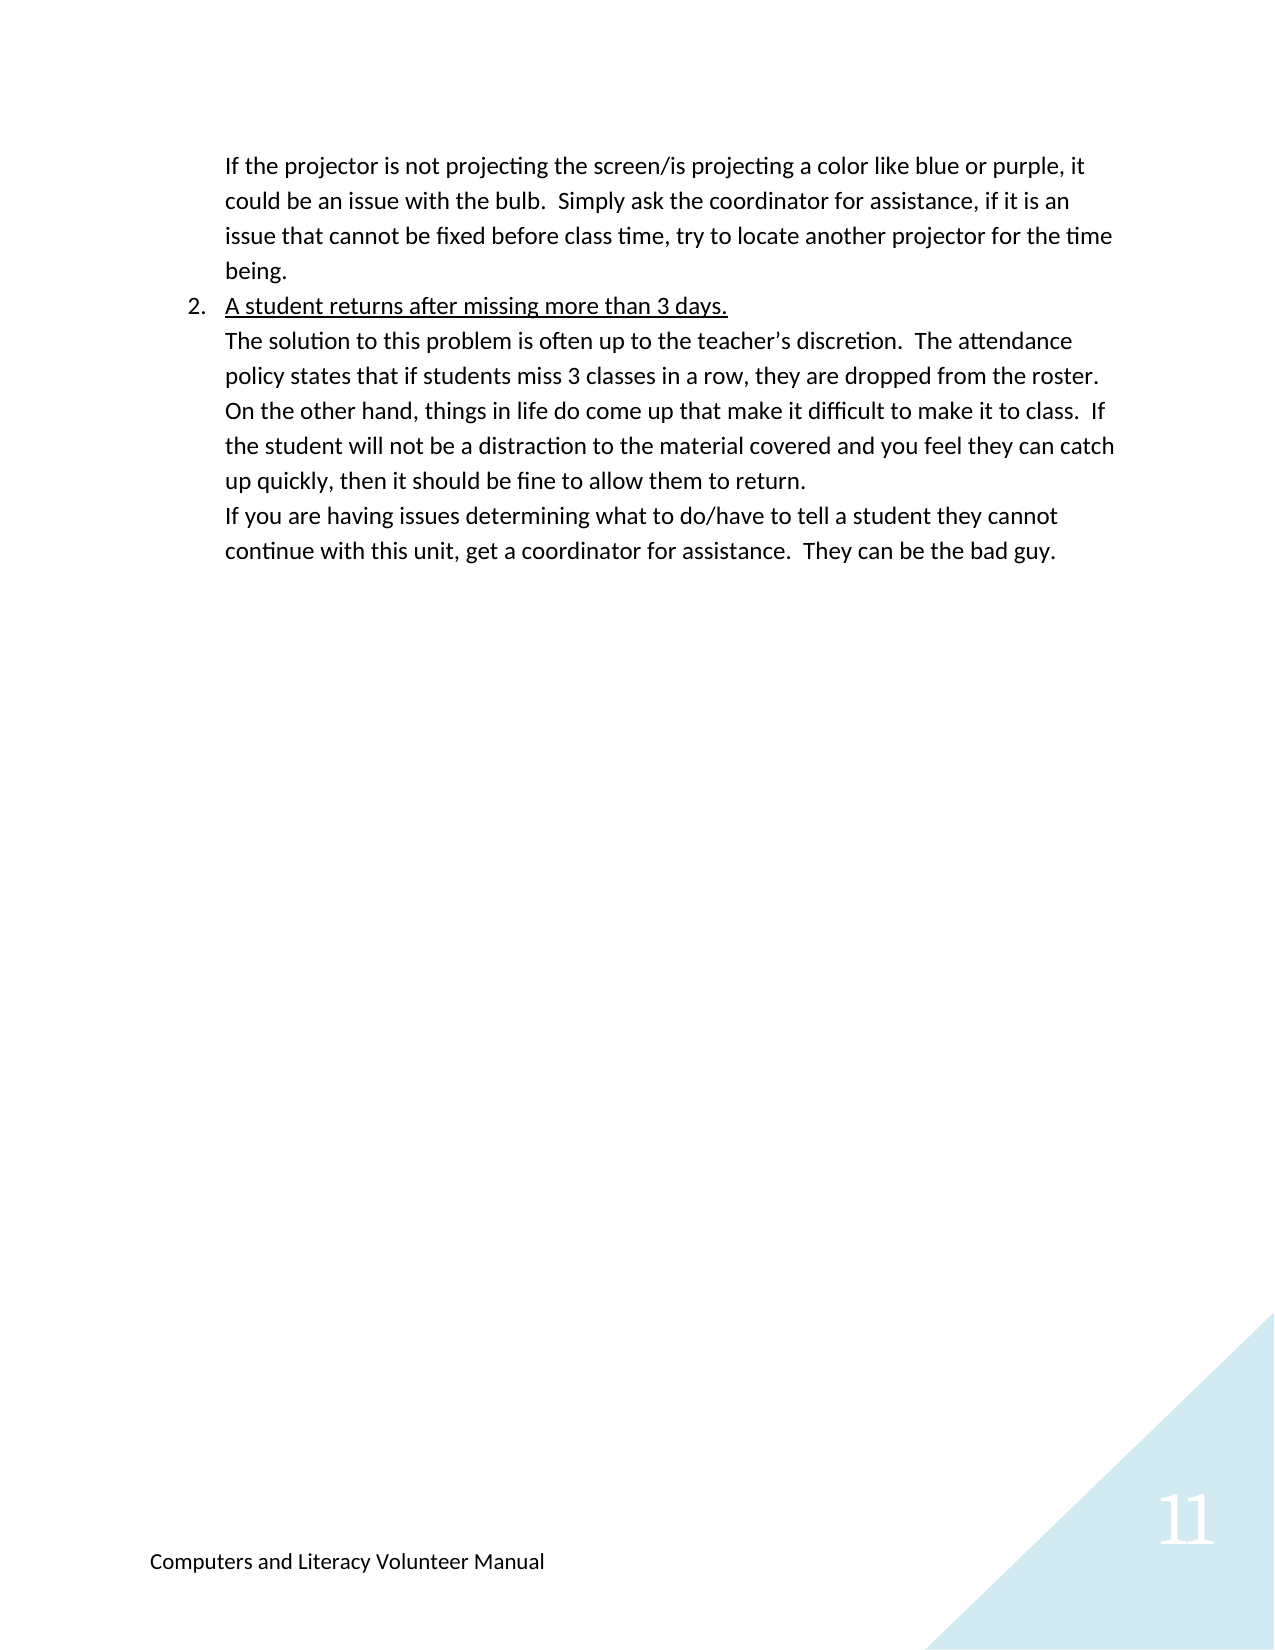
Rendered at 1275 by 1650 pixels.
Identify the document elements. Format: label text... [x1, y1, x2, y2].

list If you are having issues determining what to do/have to tell a student they cannot continue with this unit, get a coordinator for assistance. They can be the bad guy. [225, 500, 1125, 566]
list The solution to this problem is often up to the teacher’s discretion. The attendance policy states that if students miss 3 classes in a row, they are dropped from the roster. On the other hand, things in life do come up that make it difficult to make it to class. If the student will not be a distraction to the material covered and you feel they can catch up quickly, then it should be fine to allow them to return. [225, 325, 1125, 496]
list If the projector is not projecting the screen/is projecting a color like blue or purple, it could be an issue with the bulb. Simply ask the coordinator for assistance, if it is an issue that cannot be fixed before class time, try to locate another projector for the time being. [225, 150, 1125, 286]
list A student returns after missing more than 3 days. [187, 290, 1125, 321]
